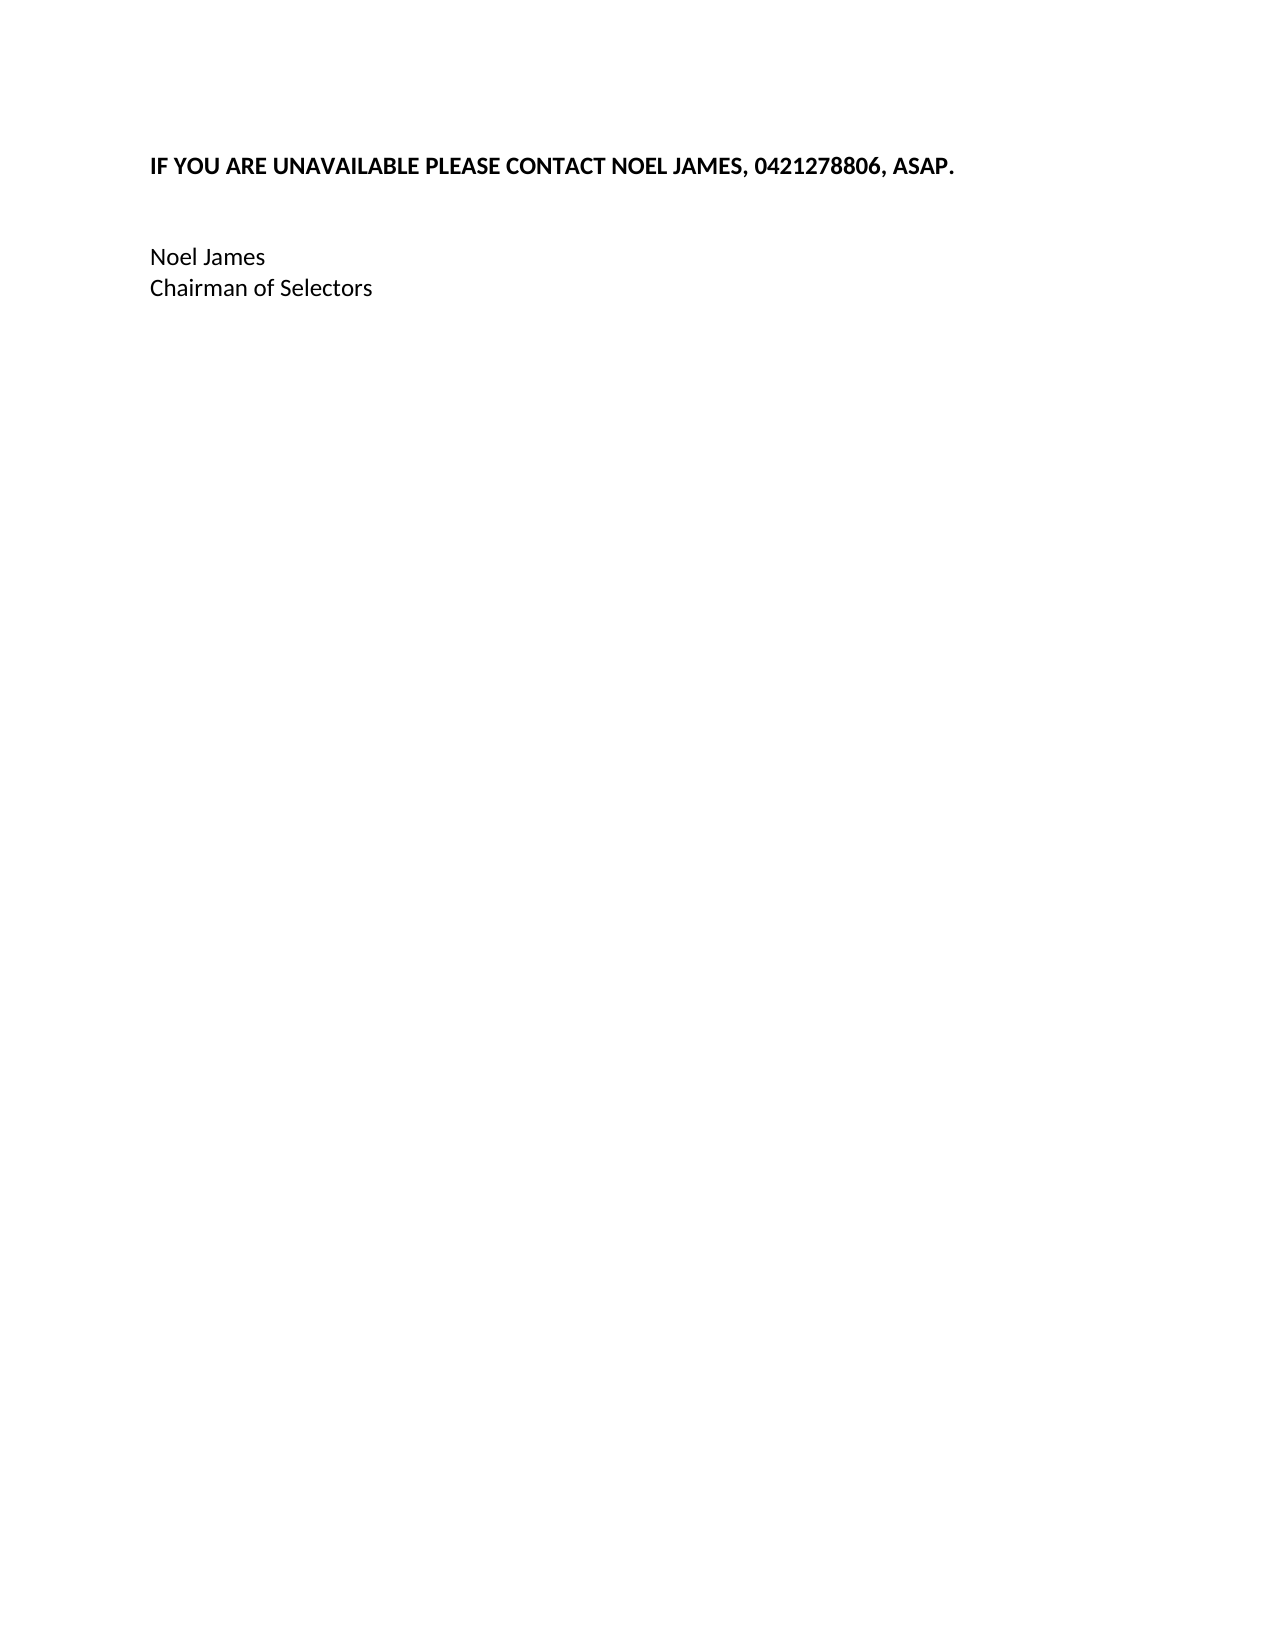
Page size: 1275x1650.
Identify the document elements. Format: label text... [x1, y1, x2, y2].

text Chairman of Selectors [150, 272, 1125, 303]
text Noel James [150, 242, 1125, 272]
text IF YOU ARE UNAVAILABLE PLEASE CONTACT NOEL JAMES, 0421278806, ASAP. [150, 150, 1125, 181]
